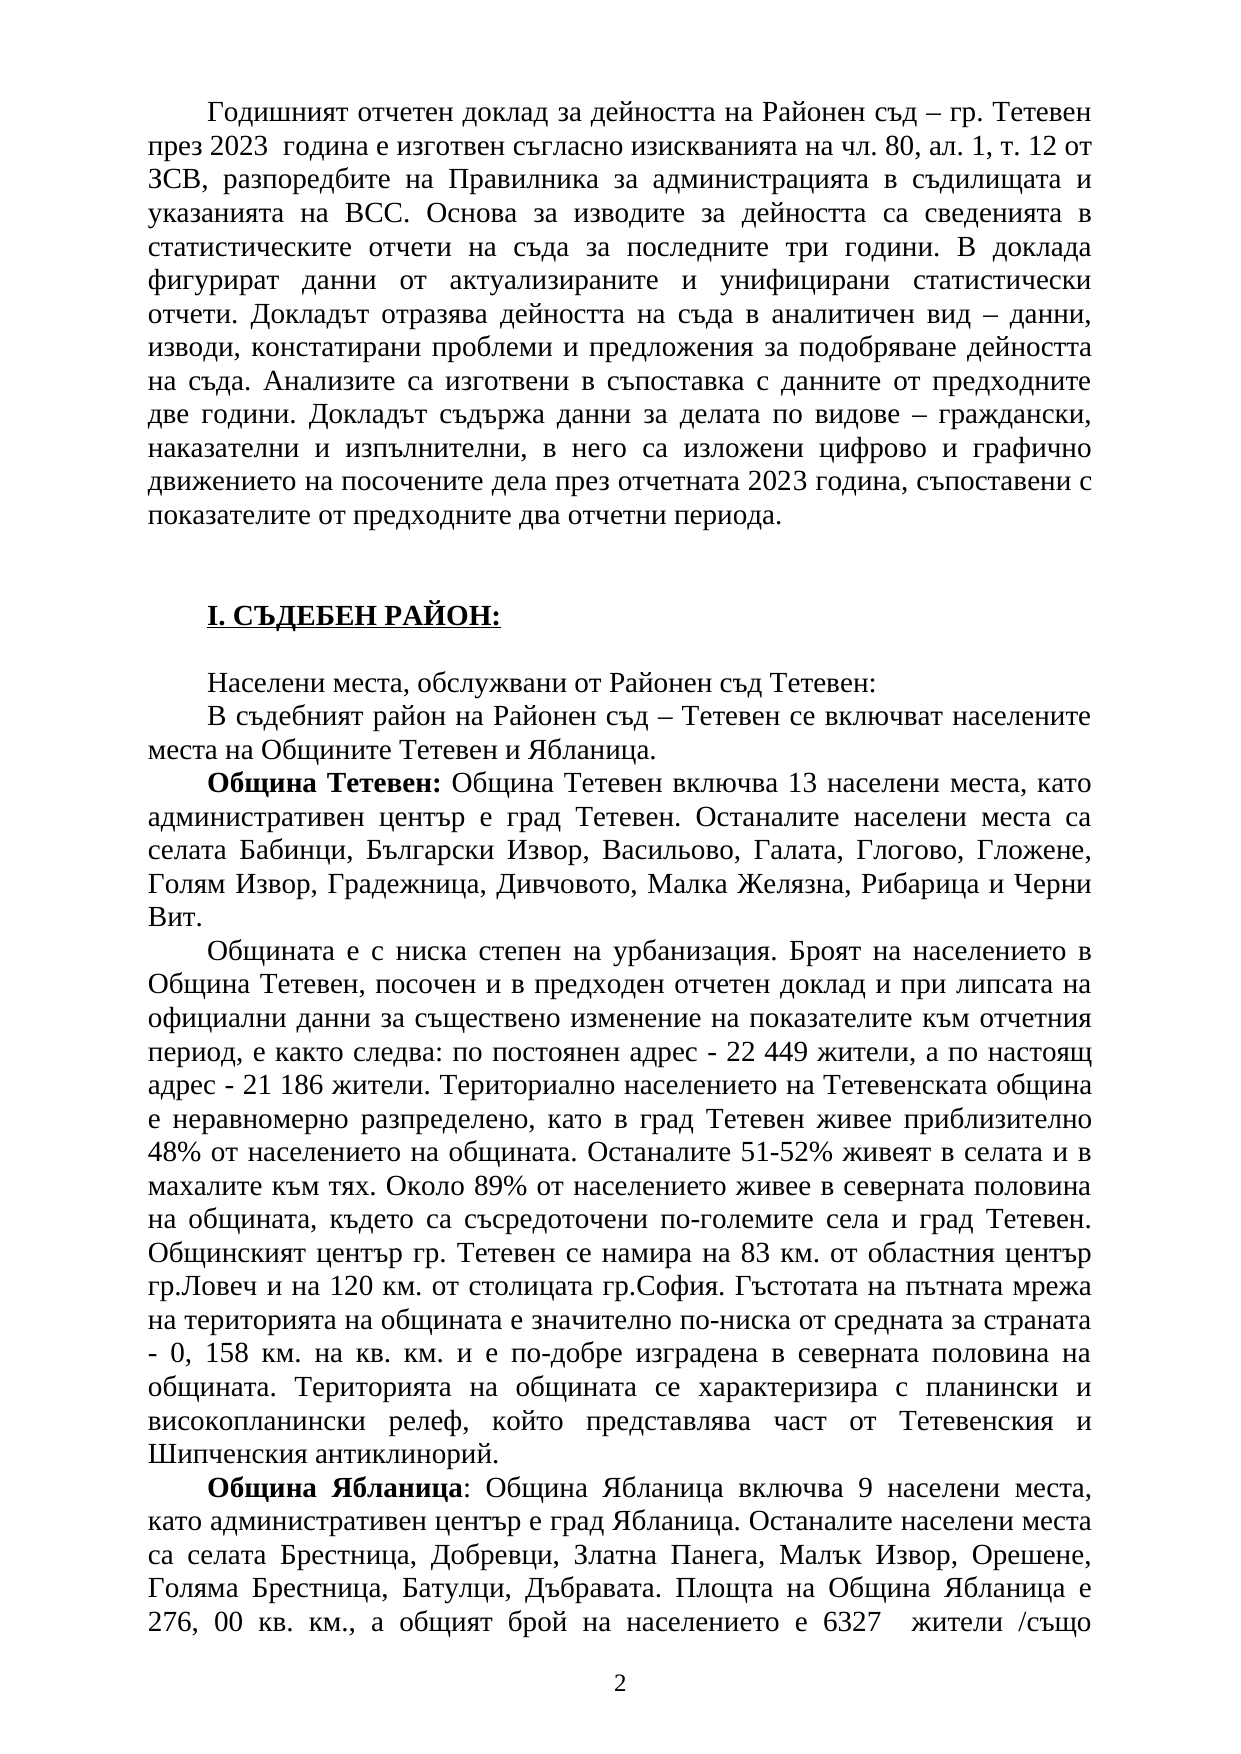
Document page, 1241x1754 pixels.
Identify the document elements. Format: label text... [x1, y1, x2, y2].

text В съдебният район на Районен съд – Тетевен се включват населените места на Общините Тетевен и Ябланица. [148, 698, 1093, 765]
text Населени места, обслужвани от Районен съд Тетевен: [148, 665, 1093, 698]
text Община Тетевен: Община Тетевен включва 13 населени места, като административен център е град Тетевен. Останалите населени места са селата Бабинци, Български Извор, Васильово, Галата, Глогово, Гложене, Голям Извор, Градежница, Дивчовото, Малка Желязна, Рибарица и Черни Вит. [148, 765, 1093, 933]
text Общината е с ниска степен на урбанизация. Броят на населението в Община Тетевен, посочен и в предходен отчетен доклад и при липсата на официални данни за съществено изменение на показателите към отчетния период, е както следва: по постоянен адрес - 22 449 жители, а по настоящ адрес - 21 186 жители. Териториално населението на Тетевенската община е неравномерно разпределено, като в град Тетевен живее приблизително 48% от населението на общината. Останалите 51-52% живеят в селата и в махалите към тях. Около 89% от населението живее в северната половина на общината, където са съсредоточени по-големите села и град Тетевен. Общинският център гр. Тетевен се намира на 83 км. от областния център гр.Ловеч и на 120 км. от столицата гр.София. Гъстотата на пътната мрежа на територията на общината е значително по-ниска от средната за страната - 0, 158 км. на кв. км. и е по-добре изградена в северната половина на общината. Територията на общината се характеризира с планински и високопланински релеф, който представлява част от Тетевенския и Шипченския антиклинорий. [148, 933, 1093, 1470]
text І. СЪДЕБЕН РАЙОН: [148, 598, 1093, 631]
text Годишният отчетен доклад за дейността на Районен съд – гр. Тетевен през 2023 година е изготвен съгласно изискванията на чл. 80, ал. 1, т. 12 от ЗСВ, разпоредбите на Правилника за администрацията в съдилищата и указанията на ВСС. Основа за изводите за дейността са сведенията в статистическите отчети на съда за последните три години. В доклада фигурират данни от актуализираните и унифицирани статистически отчети. Докладът отразява дейността на съда в аналитичен вид – данни, изводи, констатирани проблеми и предложения за подобряване дейността на съда. Анализите са изготвени в съпоставка с данните от предходните две години. Докладът съдържа данни за делата по видове – граждански, наказателни и изпълнителни, в него са изложени цифрово и графично движението на посочените дела през отчетната 2023 година, съпоставени с показателите от предходните два отчетни периода. [148, 94, 1093, 531]
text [148, 1470, 1093, 1637]
